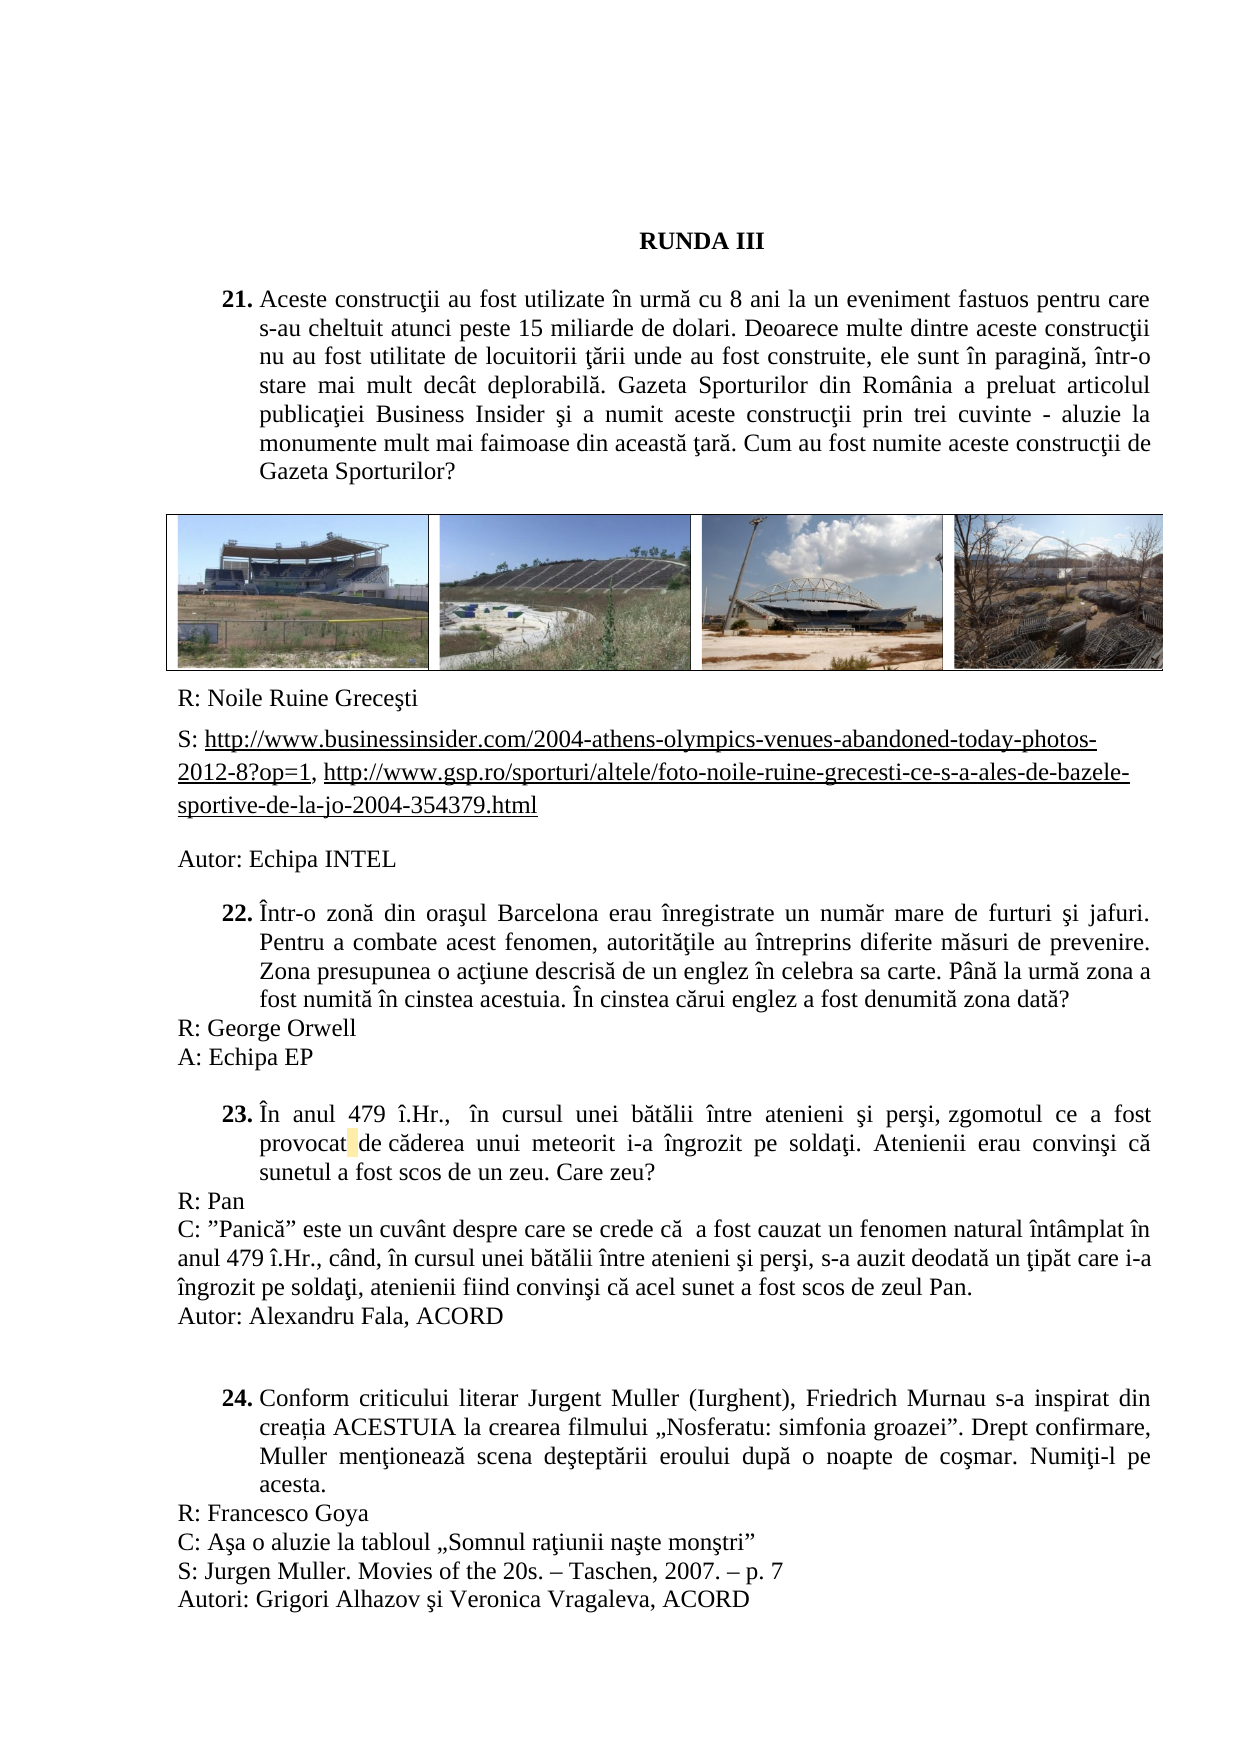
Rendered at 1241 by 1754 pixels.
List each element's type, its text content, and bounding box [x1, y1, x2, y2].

picture [177, 515, 429, 670]
picture [701, 515, 943, 670]
list Conform criticului literar Jurgent Muller (Iurghent), Friedrich Murnau s-a inspirat din creația ACESTUIA la crearea filmului „Nosferatu: simfonia groazei”. Drept confirmare, Muller menţionează scena deşteptării eroului după o noapte de coşmar. Numiţi-l pe acesta. [222, 1383, 1152, 1498]
table_header [167, 515, 177, 670]
list Într-o zonă din oraşul Barcelona erau înregistrate un număr mare de furturi şi jafuri. Pentru a combate acest fenomen, autorităţile au întreprins diferite măsuri de prevenire. Zona presupunea o acţiune descrisă de un englez în celebra sa carte. Până la urmă zona a fost numită în cinstea acestuia. În cinstea cărui englez a fost denumită zona dată? [222, 898, 1152, 1013]
text Autori: Grigori Alhazov şi Veronica Vragaleva, ACORD [177, 1584, 1152, 1613]
text R: Pan [177, 1186, 1152, 1214]
text Autor: Alexandru Fala, ACORD [177, 1301, 1152, 1329]
text R: Noile Ruine Greceşti [177, 683, 1152, 712]
text R: George Orwell [177, 1013, 1152, 1042]
text C: ”Panică” este un cuvânt despre care se crede că a fost cauzat un fenomen natural întâmplat în anul 479 î.Hr., când, în cursul unei bătălii între atenieni şi perşi, s-a auzit deodată un ţipăt care i-a îngrozit pe soldaţi, atenienii fiind convinşi că acel sunet a fost scos de zeul Pan. [177, 1214, 1152, 1301]
table_header [691, 515, 701, 670]
list Aceste construcţii au fost utilizate în urmă cu 8 ani la un eveniment fastuos pentru care s-au cheltuit atunci peste 15 miliarde de dolari. Deoarece multe dintre aceste construcţii nu au fost utilitate de locuitorii ţării unde au fost construite, ele sunt în paragină, într-o stare mai mult decât deplorabilă. Gazeta Sporturilor din România a preluat articolul publicaţiei Business Insider şi a numit aceste construcţii prin trei cuvinte - aluzie la monumente mult mai faimoase din această ţară. Cum au fost numite aceste construcţii de Gazeta Sporturilor? [222, 284, 1152, 485]
table_header [943, 515, 1162, 670]
picture [953, 515, 1163, 669]
text S: http://www.businessinsider.com/2004-athens-olympics-venues-abandoned-today-photos-2012-8?op=1, http://www.gsp.ro/sporturi/altele/foto-noile-ruine-grecesti-ce-s-a-ales-de-bazele-sportive-de-la-jo-2004-354379.html [177, 724, 1152, 819]
picture [439, 515, 691, 670]
text RUNDA III [252, 226, 1152, 254]
text Autor: Echipa INTEL [177, 844, 1152, 873]
text R: Francesco Goya [177, 1498, 1152, 1527]
text C: Aşa o aluzie la tabloul „Somnul raţiunii naşte monştri” [177, 1527, 1152, 1556]
list În anul 479 î.Hr., în cursul unei bătălii între atenieni şi perşi, zgomotul ce a fost provocat de căderea unui meteorit i-a îngrozit pe soldaţi. Atenienii erau convinşi că sunetul a fost scos de un zeu. Care zeu? [222, 1099, 1152, 1186]
text A: Echipa EP [177, 1042, 1152, 1071]
table_header [429, 515, 439, 670]
text S: Jurgen Muller. Movies of the 20s. – Taschen, 2007. – p. 7 [177, 1556, 1152, 1584]
